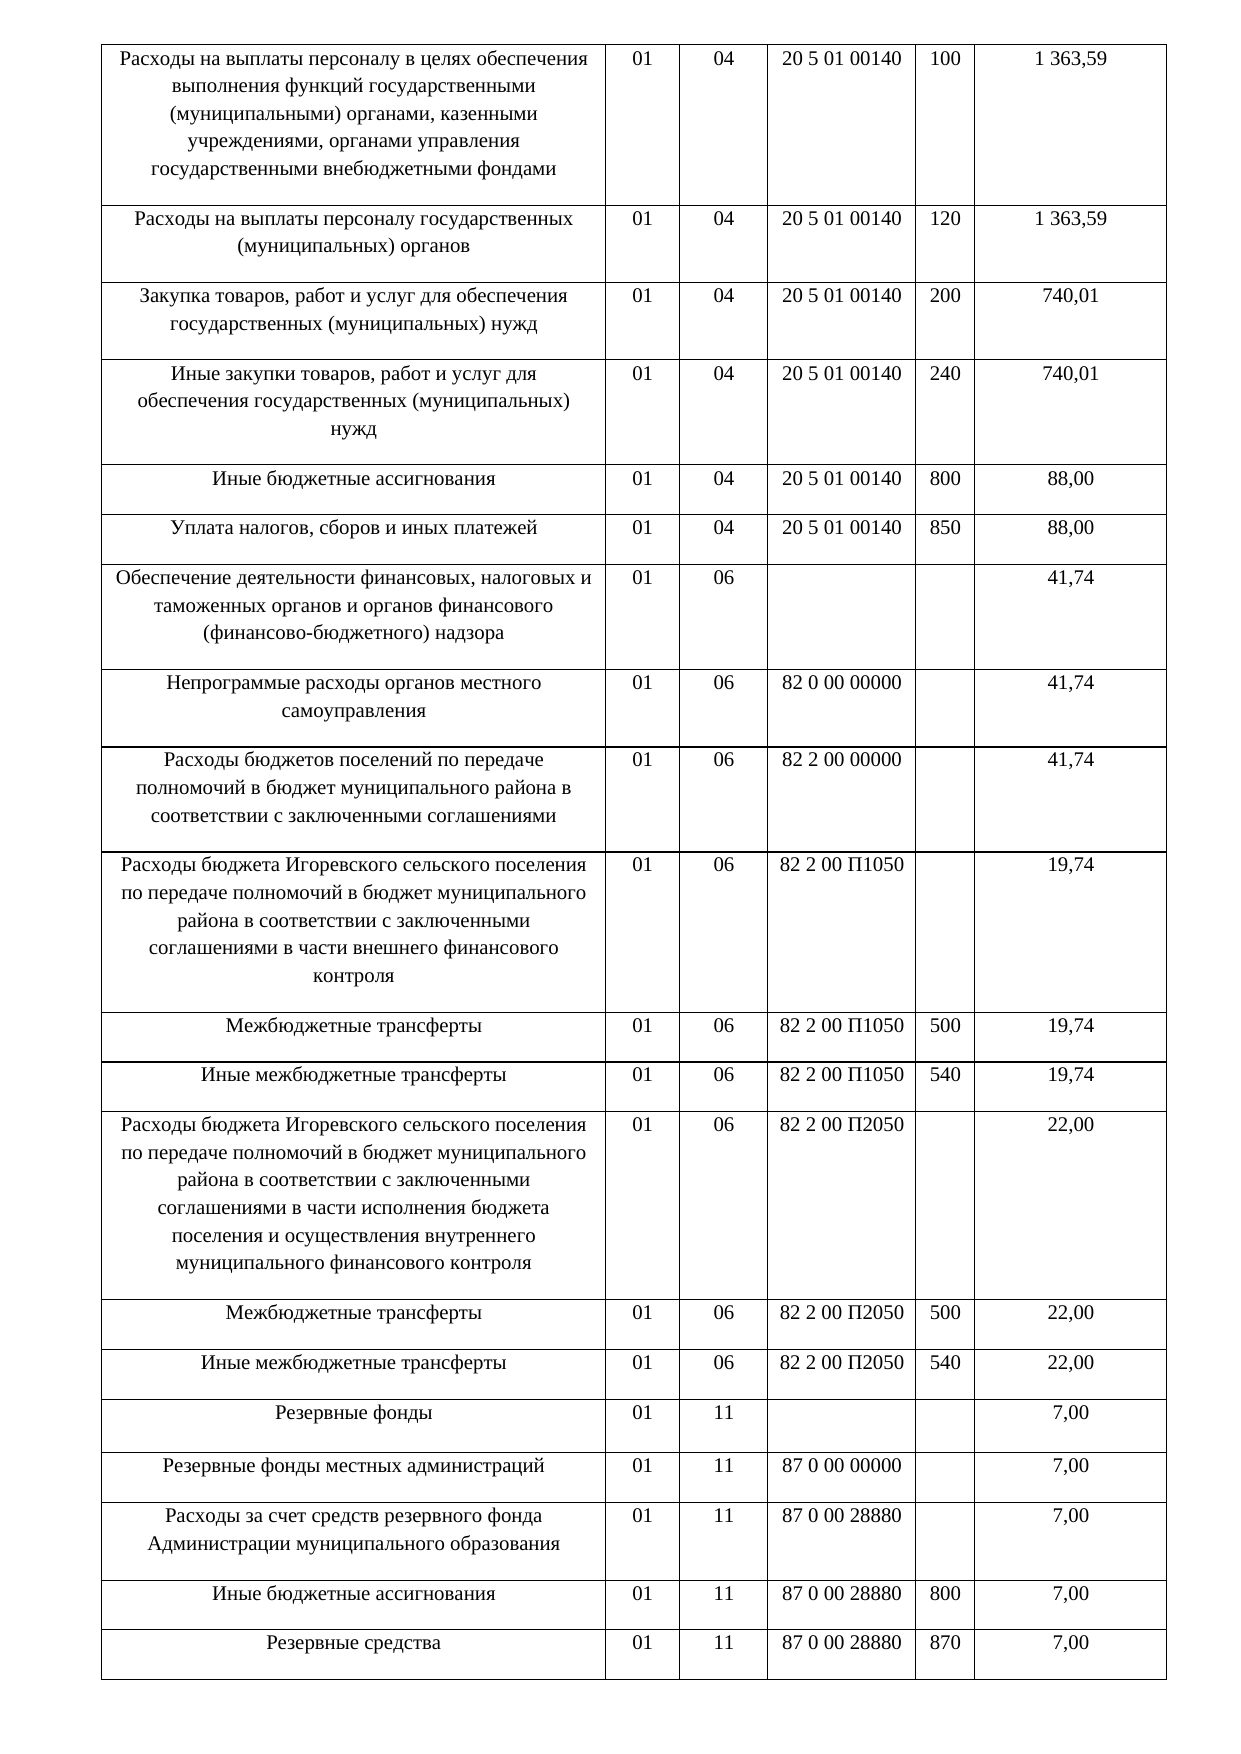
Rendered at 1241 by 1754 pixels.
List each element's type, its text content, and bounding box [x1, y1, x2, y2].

table_cell 04 [680, 206, 767, 282]
table_cell 800 [916, 465, 974, 514]
table_cell Уплата налогов, сборов и иных платежей [102, 515, 605, 564]
table_cell 82 2 00 П1050 [768, 1063, 915, 1111]
table_cell 01 [606, 1350, 679, 1398]
table_cell 01 [606, 1013, 679, 1061]
table_cell 01 [606, 1581, 679, 1629]
table_cell 06 [680, 1300, 767, 1349]
table_cell Иные бюджетные ассигнования [102, 1581, 605, 1629]
table_cell Резервные средства [102, 1630, 605, 1679]
table_cell 7,00 [975, 1503, 1166, 1579]
table_cell 200 [916, 283, 974, 359]
table_cell 20 5 01 00140 [768, 206, 915, 282]
table_cell 100 [916, 45, 974, 204]
table_cell 19,74 [975, 1063, 1166, 1111]
table_cell 800 [916, 1581, 974, 1629]
table_cell 01 [606, 748, 679, 851]
table_cell 22,00 [975, 1350, 1166, 1398]
table_cell 20 5 01 00140 [768, 515, 915, 564]
table_cell 7,00 [975, 1630, 1166, 1679]
table_cell 7,00 [975, 1453, 1166, 1502]
table_cell Расходы бюджетов поселений по передаче полномочий в бюджет муниципального района в соответствии с заключенными соглашениями [102, 748, 605, 851]
table_cell 850 [916, 515, 974, 564]
table_cell [768, 565, 915, 669]
table_cell 740,01 [975, 360, 1166, 464]
table_cell 06 [680, 1013, 767, 1061]
table_cell 87 0 00 00000 [768, 1453, 915, 1502]
table_cell 7,00 [975, 1400, 1166, 1452]
table_cell Расходы за счет средств резервного фонда Администрации муниципального образования [102, 1503, 605, 1579]
table_cell [916, 1453, 974, 1502]
table_cell Иные бюджетные ассигнования [102, 465, 605, 514]
table_cell 540 [916, 1350, 974, 1398]
table_cell 20 5 01 00140 [768, 283, 915, 359]
table_cell Расходы на выплаты персоналу в целях обеспечения выполнения функций государственными (муниципальными) органами, казенными учреждениями, органами управления государственными внебюджетными фондами [102, 45, 605, 204]
table_cell Закупка товаров, работ и услуг для обеспечения государственных (муниципальных) нужд [102, 283, 605, 359]
table_cell 20 5 01 00140 [768, 360, 915, 464]
table_cell 19,74 [975, 1013, 1166, 1061]
table_cell Непрограммые расходы органов местного самоуправления [102, 670, 605, 746]
table_cell Расходы бюджета Игоревского сельского поселения по передаче полномочий в бюджет муниципального района в соответствии с заключенными соглашениями в части исполнения бюджета поселения и осуществления внутреннего муниципального финансового контроля [102, 1112, 605, 1299]
table_cell 1 363,59 [975, 206, 1166, 282]
table_cell 04 [680, 283, 767, 359]
table_cell 11 [680, 1581, 767, 1629]
table_cell 7,00 [975, 1581, 1166, 1629]
table_cell 01 [606, 1503, 679, 1579]
table_cell 01 [606, 1300, 679, 1349]
table_cell Обеспечение деятельности финансовых, налоговых и таможенных органов и органов финансового (финансово-бюджетного) надзора [102, 565, 605, 669]
table_cell [916, 853, 974, 1012]
table_cell 06 [680, 1063, 767, 1111]
table_cell [916, 748, 974, 851]
table_cell [916, 1112, 974, 1299]
table_cell 82 0 00 00000 [768, 670, 915, 746]
table_cell 01 [606, 670, 679, 746]
table_cell [916, 1400, 974, 1452]
table_cell 540 [916, 1063, 974, 1111]
table_cell 22,00 [975, 1300, 1166, 1349]
table_cell 04 [680, 360, 767, 464]
table_cell 20 5 01 00140 [768, 465, 915, 514]
table_cell 06 [680, 1112, 767, 1299]
table_cell 11 [680, 1400, 767, 1452]
table_cell 11 [680, 1453, 767, 1502]
table_cell 82 2 00 П1050 [768, 1013, 915, 1061]
table_cell 120 [916, 206, 974, 282]
table_cell 01 [606, 1630, 679, 1679]
table_cell 20 5 01 00140 [768, 45, 915, 204]
table_cell 01 [606, 45, 679, 204]
table_cell 82 2 00 П2050 [768, 1112, 915, 1299]
table_cell 06 [680, 853, 767, 1012]
table_cell 87 0 00 28880 [768, 1630, 915, 1679]
table_cell 01 [606, 1400, 679, 1452]
table_cell 01 [606, 206, 679, 282]
table_cell 740,01 [975, 283, 1166, 359]
table_cell Расходы бюджета Игоревского сельского поселения по передаче полномочий в бюджет муниципального района в соответствии с заключенными соглашениями в части внешнего финансового контроля [102, 853, 605, 1012]
table_cell 870 [916, 1630, 974, 1679]
table_cell 01 [606, 1112, 679, 1299]
table_cell [916, 670, 974, 746]
table_cell 41,74 [975, 748, 1166, 851]
table_cell 1 363,59 [975, 45, 1166, 204]
table_cell Иные закупки товаров, работ и услуг для обеспечения государственных (муниципальных) нужд [102, 360, 605, 464]
table_cell Межбюджетные трансферты [102, 1013, 605, 1061]
table_cell 01 [606, 465, 679, 514]
table_cell Расходы на выплаты персоналу государственных (муниципальных) органов [102, 206, 605, 282]
table_cell 240 [916, 360, 974, 464]
table_cell 04 [680, 45, 767, 204]
table_cell 11 [680, 1630, 767, 1679]
table_cell [916, 565, 974, 669]
table_cell [916, 1503, 974, 1579]
table_cell 01 [606, 1453, 679, 1502]
table_cell 82 2 00 П1050 [768, 853, 915, 1012]
table_cell Резервные фонды [102, 1400, 605, 1452]
table_cell Иные межбюджетные трансферты [102, 1350, 605, 1398]
table_cell 19,74 [975, 853, 1166, 1012]
table_cell 500 [916, 1300, 974, 1349]
table_cell 87 0 00 28880 [768, 1503, 915, 1579]
table_cell 01 [606, 565, 679, 669]
table_cell 82 2 00 П2050 [768, 1350, 915, 1398]
table_cell 82 2 00 П2050 [768, 1300, 915, 1349]
table_cell 04 [680, 515, 767, 564]
table_cell 88,00 [975, 515, 1166, 564]
table_cell 22,00 [975, 1112, 1166, 1299]
table_cell 06 [680, 1350, 767, 1398]
table_cell 88,00 [975, 465, 1166, 514]
table_cell 06 [680, 565, 767, 669]
table_cell 41,74 [975, 565, 1166, 669]
table_cell Резервные фонды местных администраций [102, 1453, 605, 1502]
table_cell 01 [606, 283, 679, 359]
table_cell 500 [916, 1013, 974, 1061]
table_cell 01 [606, 515, 679, 564]
table_cell [768, 1400, 915, 1452]
table_cell 41,74 [975, 670, 1166, 746]
table_cell 87 0 00 28880 [768, 1581, 915, 1629]
table_cell 01 [606, 1063, 679, 1111]
table_cell 11 [680, 1503, 767, 1579]
table_cell Иные межбюджетные трансферты [102, 1063, 605, 1111]
table_cell 82 2 00 00000 [768, 748, 915, 851]
table_cell 06 [680, 748, 767, 851]
table_cell 01 [606, 853, 679, 1012]
table_cell 06 [680, 670, 767, 746]
table_cell 01 [606, 360, 679, 464]
table_cell Межбюджетные трансферты [102, 1300, 605, 1349]
table_cell 04 [680, 465, 767, 514]
